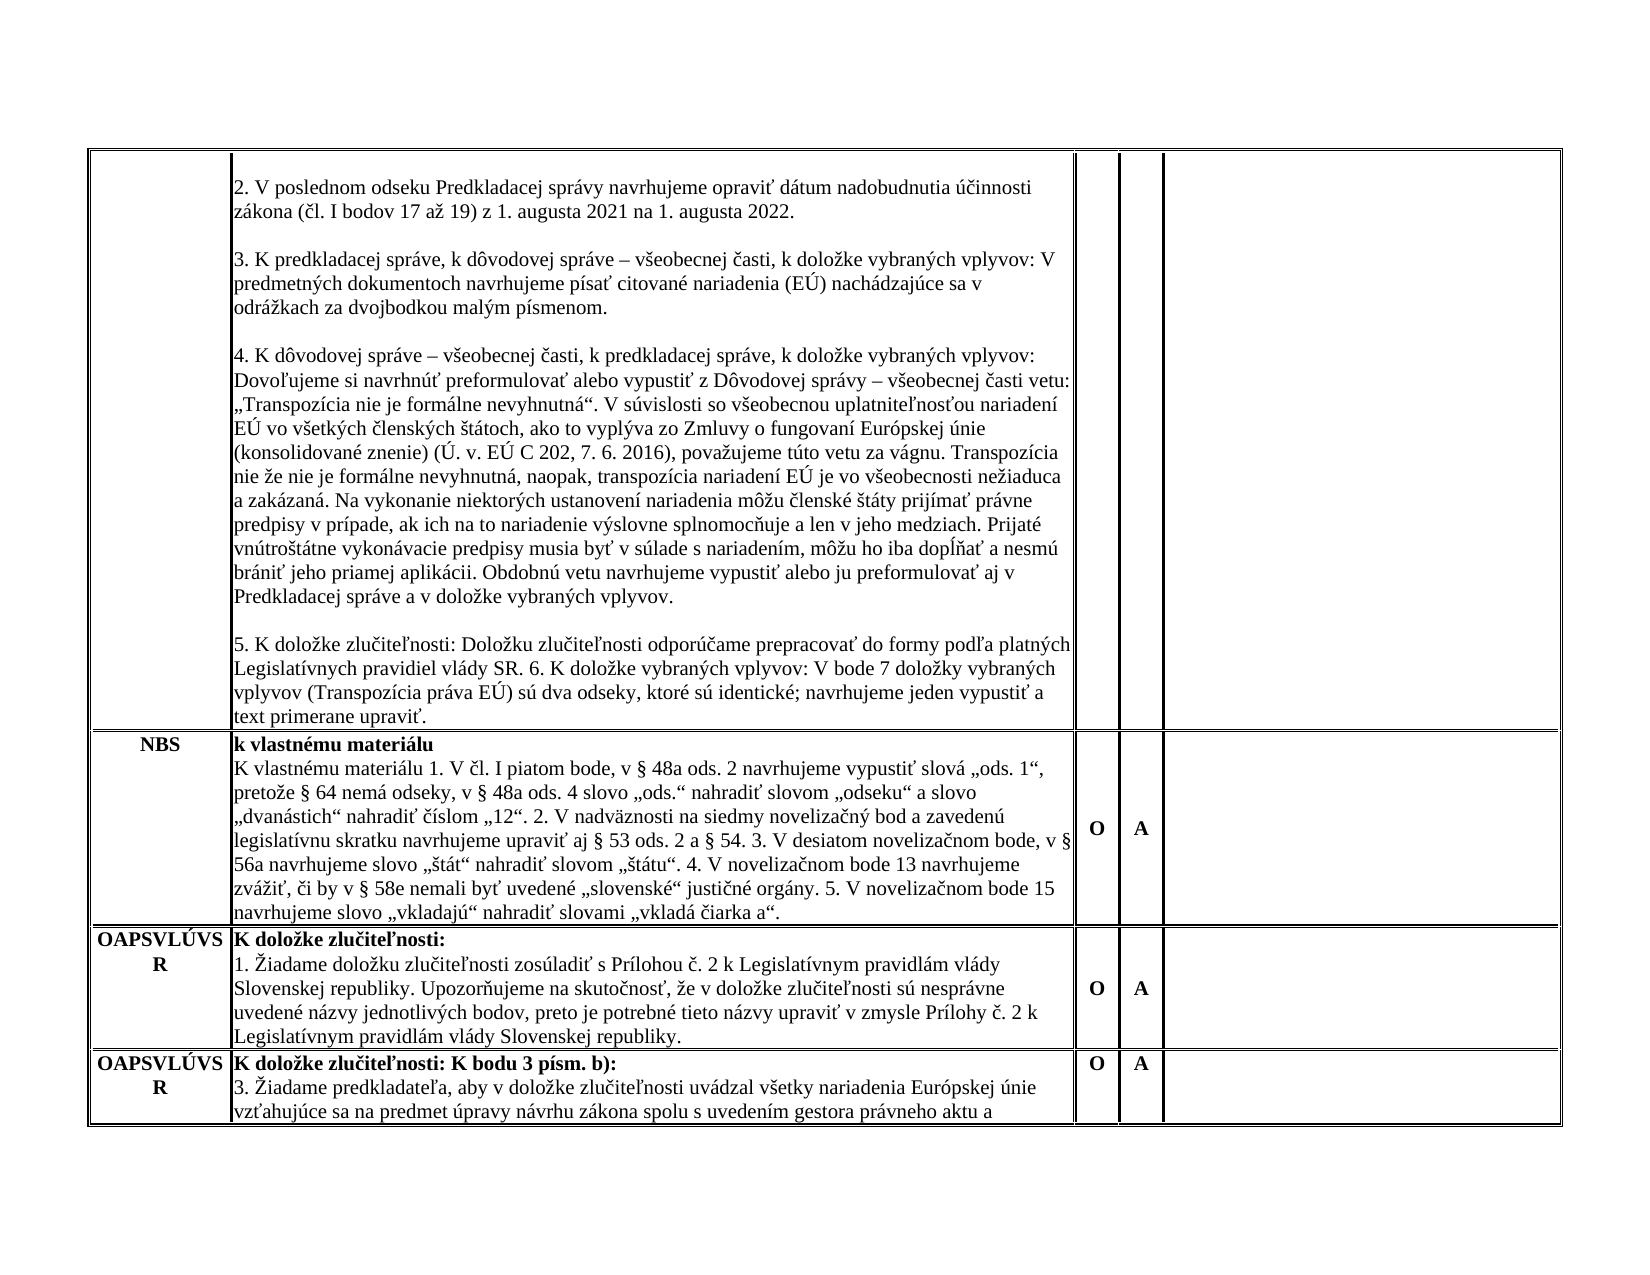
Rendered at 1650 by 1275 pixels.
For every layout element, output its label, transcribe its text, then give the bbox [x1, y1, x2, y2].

table_cell A [1119, 1051, 1163, 1123]
table_cell A [1121, 928, 1162, 1048]
table_cell NBS [91, 151, 231, 728]
table_cell A [1119, 151, 1163, 728]
table_cell [1163, 151, 1560, 728]
table_cell [1165, 924, 1560, 1048]
table_cell O [1075, 149, 1119, 728]
table_cell OAPSVLÚVSR [89, 1048, 231, 1123]
table_cell O [1077, 732, 1118, 924]
table_cell O [1077, 928, 1118, 1048]
table_cell NBS [91, 729, 230, 924]
table_cell A [1121, 732, 1162, 924]
table_cell [1163, 1048, 1561, 1123]
table_cell O [1075, 1051, 1119, 1123]
table_cell k vlastnému materiálu K vlastnému materiálu 1. V čl. I piatom bode, v § 48a ods. 2 navrhujeme vypustiť slová „ods. 1“, pretože § 64 nemá odseky, v § 48a ods. 4 slovo „ods.“ nahradiť slovom „odseku“ a slovo „dvanástich“ nahradiť číslom „12“. 2. V nadväznosti na siedmy novelizačný bod a zavedenú legislatívnu skratku navrhujeme upraviť aj § 53 ods. 2 a § 54. 3. V desiatom novelizačnom bode, v § 56a navrhujeme slovo „štát“ nahradiť slovom „štátu“. 4. V novelizačnom bode 13 navrhujeme zvážiť, či by v § 58e nemali byť uvedené „slovenské“ justičné orgány. 5. V novelizačnom bode 15 navrhujeme slovo „vkladajú“ nahradiť slovami „vkladá čiarka a“. [233, 732, 1073, 924]
table_cell OAPSVLÚVSR [91, 924, 230, 1048]
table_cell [231, 1048, 1075, 1123]
table_cell [1165, 729, 1560, 924]
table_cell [231, 149, 1075, 728]
table_cell K doložke zlučiteľnosti: 1. Žiadame doložku zlučiteľnosti zosúladiť s Prílohou č. 2 k Legislatívnym pravidlám vlády Slovenskej republiky. Upozorňujeme na skutočnosť, že v doložke zlučiteľnosti sú nesprávne uvedené názvy jednotlivých bodov, preto je potrebné tieto názvy upraviť v zmysle Prílohy č. 2 k Legislatívnym pravidlám vlády Slovenskej republiky. [233, 928, 1073, 1048]
